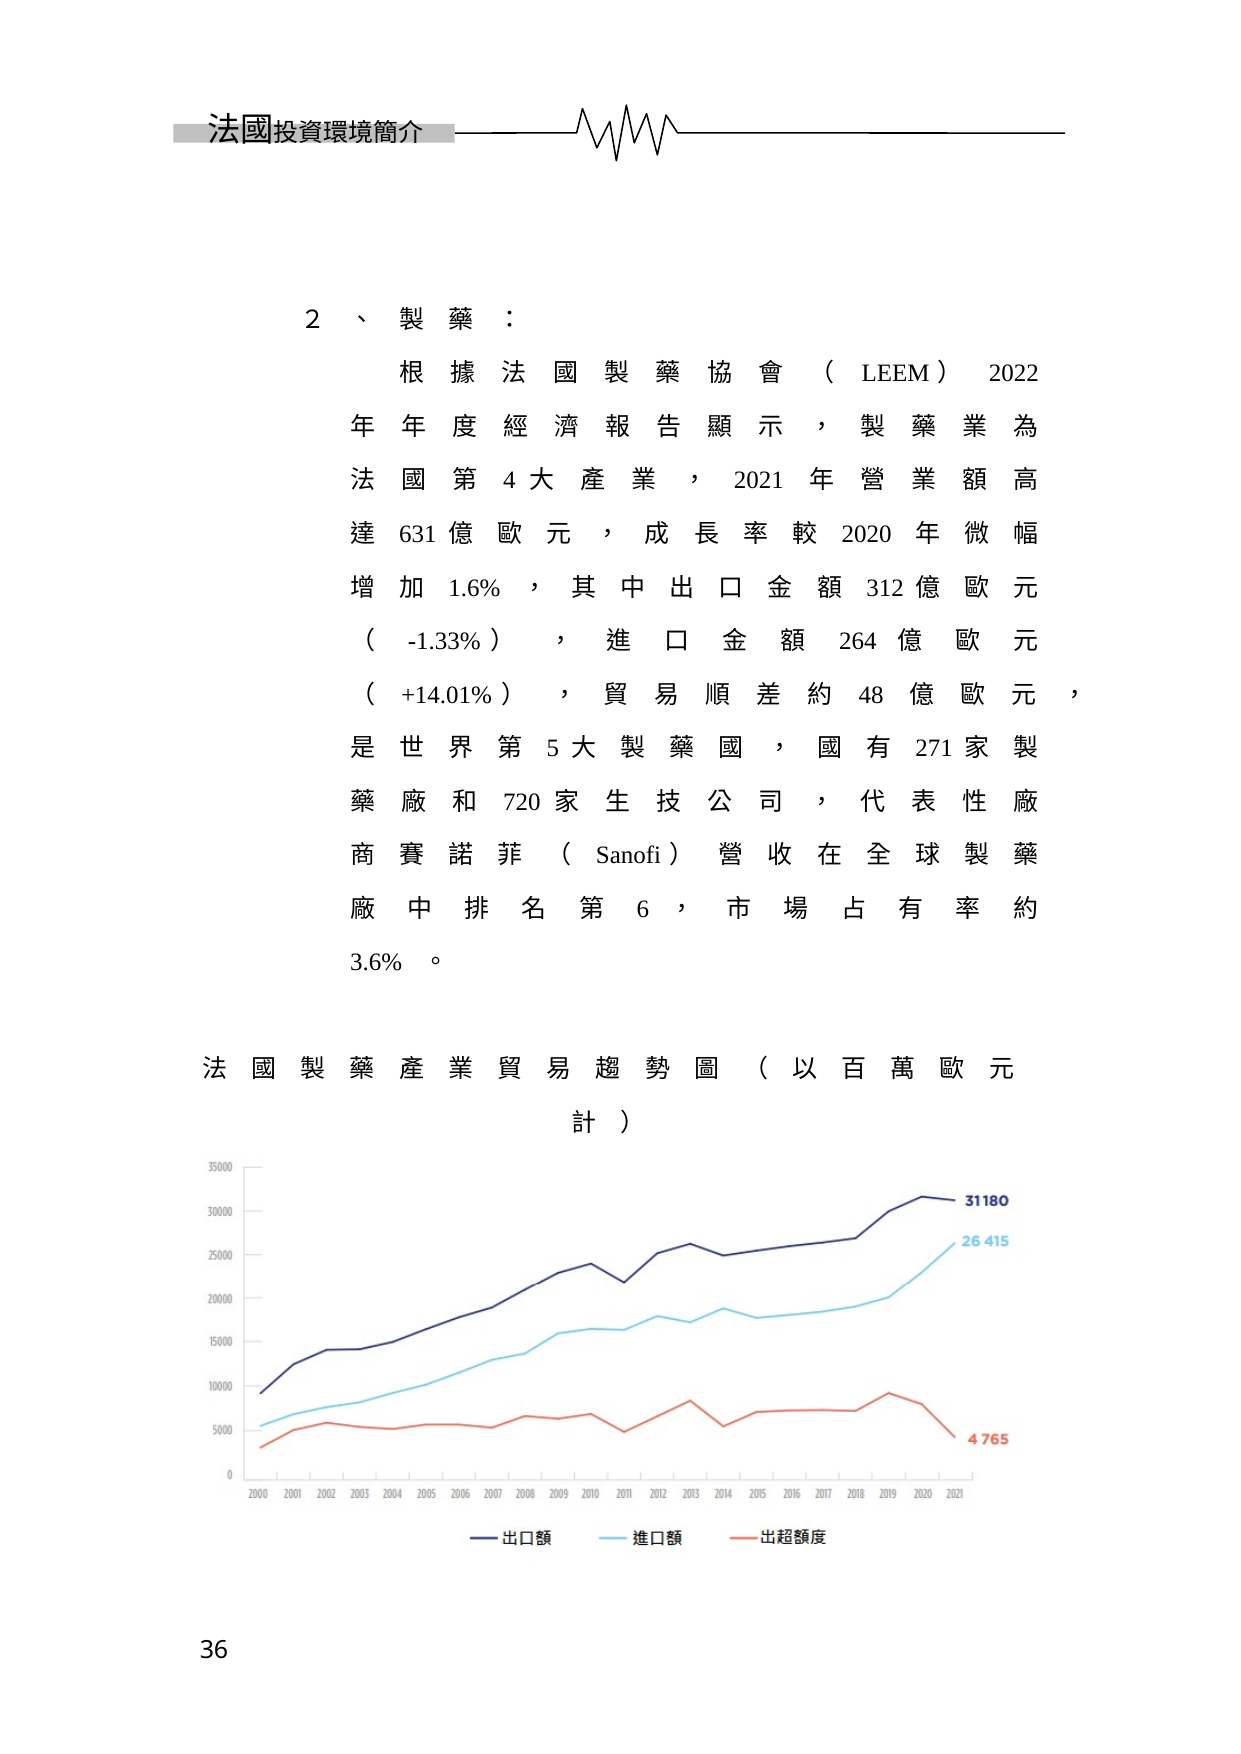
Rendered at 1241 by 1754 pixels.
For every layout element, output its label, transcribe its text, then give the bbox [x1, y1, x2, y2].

text 法國製藥產業貿易趨勢圖（以百萬歐元計） [178, 1040, 1063, 1147]
text ２、製藥： [276, 291, 1063, 344]
picture [202, 1151, 1031, 1572]
text 根據法國製藥協會（LEEM）2022年年度經濟報告顯示，製藥業為法國第4大產業，2021年營業額高達631億歐元，成長率較2020年微幅增加1.6%，其中出口金額312億歐元（-1.33%），進口金額264億歐元（+14.01%），貿易順差約48億歐元，是世界第5大製藥國，國有271家製藥廠和720家生技公司，代表性廠商賽諾菲（Sanofi）營收在全球製藥廠中排名第6，市場占有率約3.6%。 [325, 344, 1063, 987]
